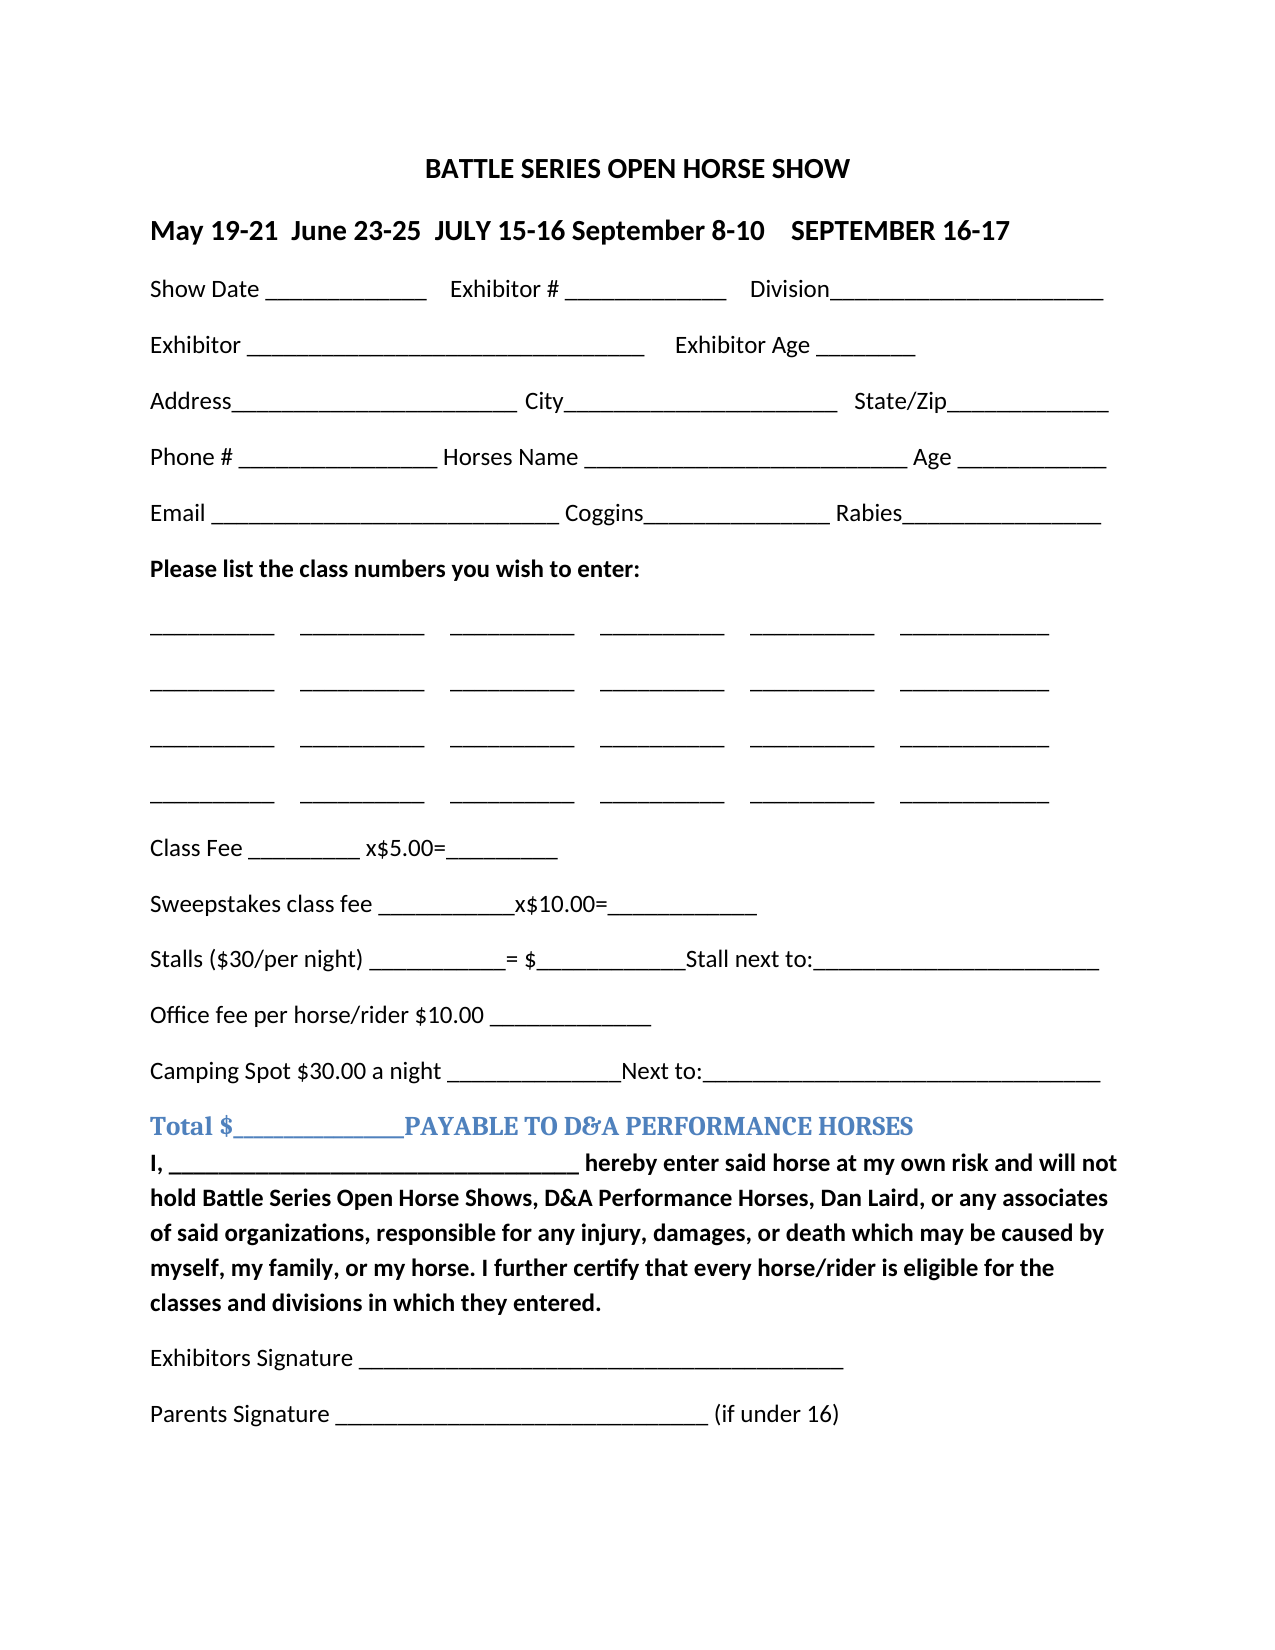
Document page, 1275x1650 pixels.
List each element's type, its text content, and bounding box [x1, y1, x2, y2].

subtitle Total $_________________PAYABLE TO D&A PERFORMANCE HORSES [150, 1111, 1125, 1142]
text Parents Signature ______________________________ (if under 16) [150, 1398, 1125, 1429]
text May 19-21 June 23-25 JULY 15-16 September 8-10 SEPTEMBER 16-17 [150, 212, 1125, 247]
text __________ __________ __________ __________ __________ ____________ [150, 664, 1125, 695]
text BATTLE SERIES OPEN HORSE SHOW [150, 150, 1125, 186]
text __________ __________ __________ __________ __________ ____________ [150, 720, 1125, 751]
text Email ____________________________ Coggins_______________ Rabies________________ [150, 497, 1125, 527]
text Phone # ________________ Horses Name __________________________ Age ____________ [150, 441, 1125, 472]
text Exhibitor ________________________________ Exhibitor Age ________ [150, 329, 1125, 360]
text Camping Spot $30.00 a night ______________Next to:________________________________ [150, 1055, 1125, 1086]
text Please list the class numbers you wish to enter: [150, 553, 1125, 583]
text Address_______________________ City______________________ State/Zip_____________ [150, 385, 1125, 416]
text Class Fee _________ x$5.00=_________ [150, 832, 1125, 862]
text Show Date _____________ Exhibitor # _____________ Division______________________ [150, 273, 1125, 304]
text Sweepstakes class fee ___________x$10.00=____________ [150, 888, 1125, 918]
text __________ __________ __________ __________ __________ ____________ [150, 608, 1125, 639]
text Office fee per horse/rider $10.00 _____________ [150, 999, 1125, 1030]
text Exhibitors Signature _______________________________________ [150, 1343, 1125, 1373]
text Stalls ($30/per night) ___________= $____________Stall next to:_______________________ [150, 943, 1125, 974]
text I, _________________________________ hereby enter said horse at my own risk and will not hold Battle Series Open Horse Shows, D&A Performance Horses, Dan Laird, or any associates of said organizations, responsible for any injury, damages, or death which may be caused by myself, my family, or my horse. I further certify that every horse/rider is eligible for the classes and divisions in which they entered. [150, 1147, 1125, 1317]
text __________ __________ __________ __________ __________ ____________ [150, 776, 1125, 807]
